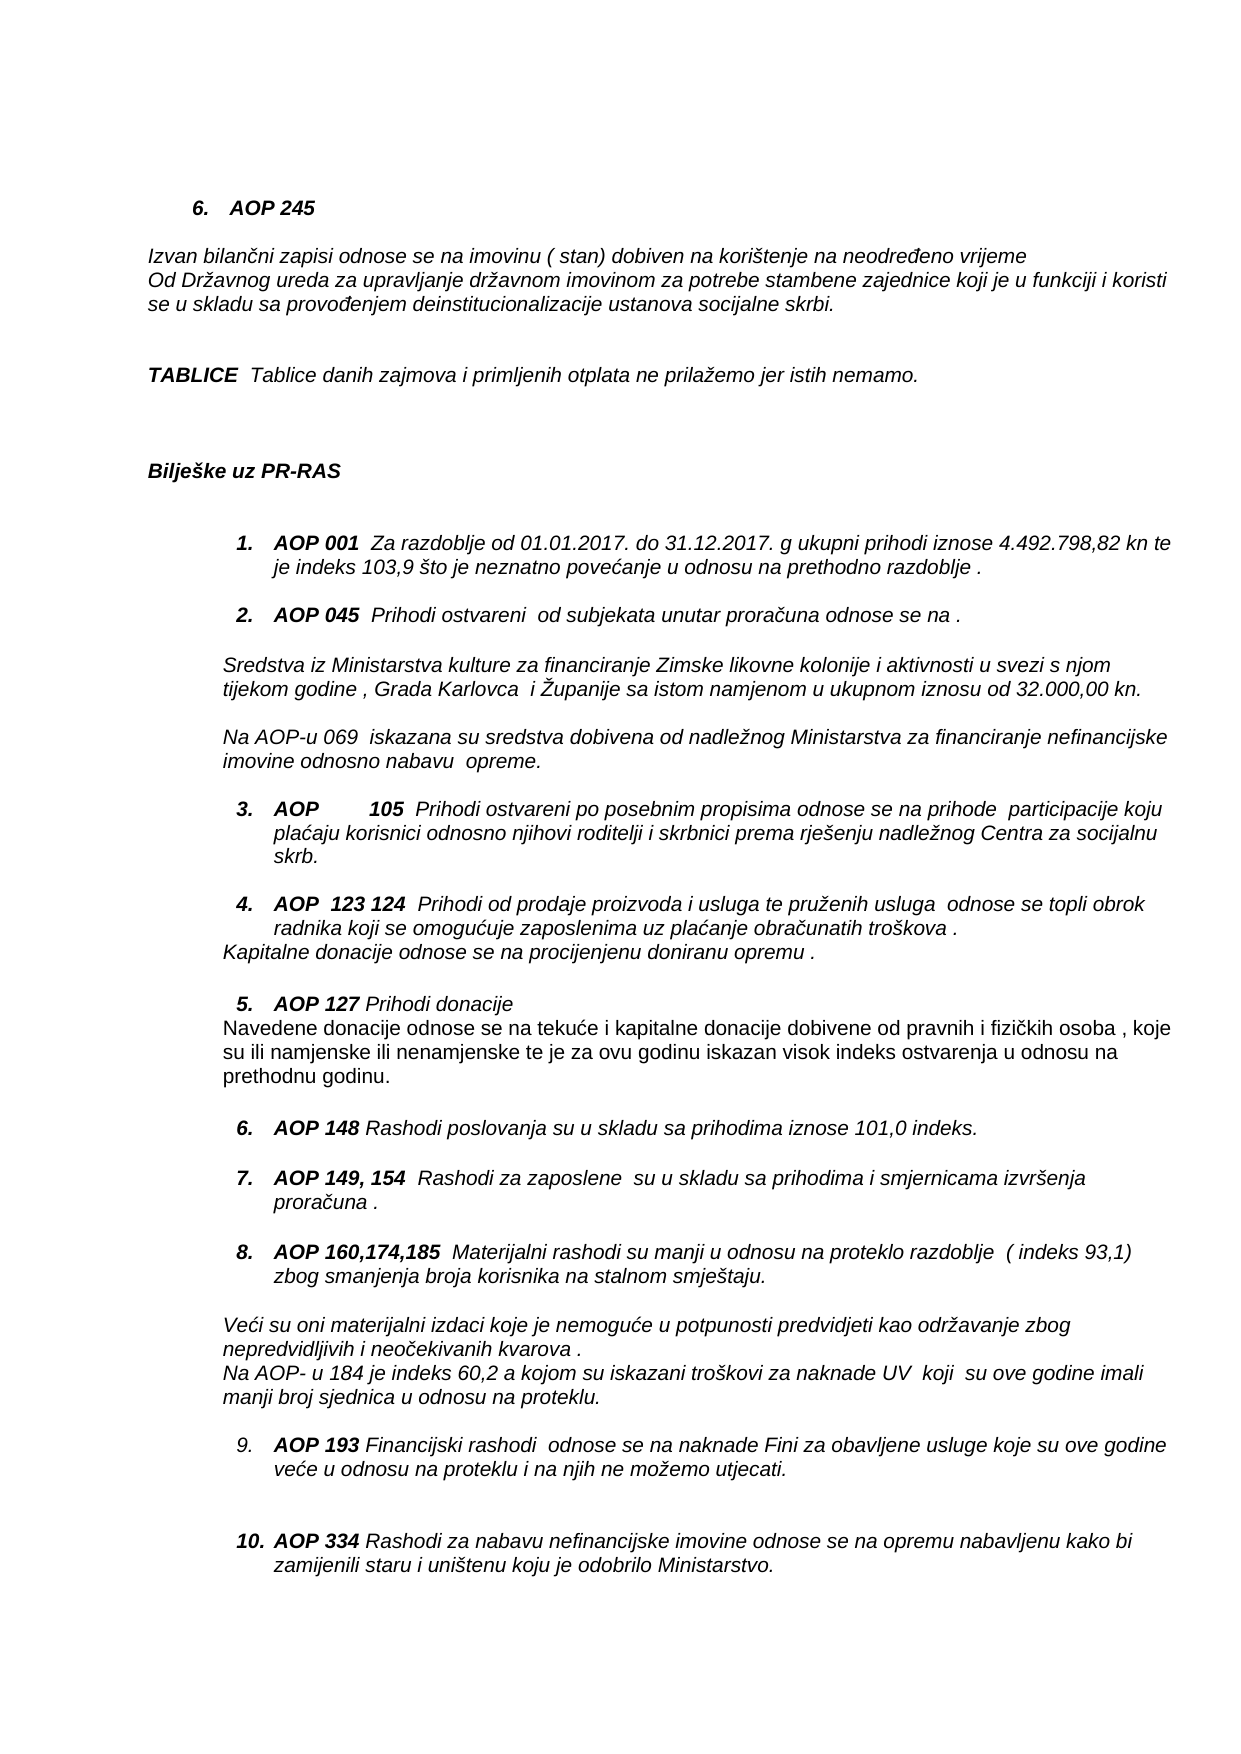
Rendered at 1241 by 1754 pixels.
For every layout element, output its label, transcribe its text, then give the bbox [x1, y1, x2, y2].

text Bilješke uz PR-RAS [148, 459, 1179, 483]
list Na AOP-u 069 iskazana su sredstva dobivena od nadležnog Ministarstva za financiranje nefinancijske imovine odnosno nabavu opreme. [223, 724, 1179, 772]
list AOP 245 [192, 196, 1179, 219]
list Navedene donacije odnose se na tekuće i kapitalne donacije dobivene od pravnih i fizičkih osoba , koje su ili namjenske ili nenamjenske te je za ovu godinu iskazan visok indeks ostvarenja u odnosu na prethodnu godinu. [223, 1016, 1179, 1088]
text TABLICE Tablice danih zajmova i primljenih otplata ne prilažemo jer istih nemamo. [148, 363, 1179, 387]
list AOP 045 Prihodi ostvareni od subjekata unutar proračuna odnose se na . [236, 603, 1179, 627]
text Izvan bilančni zapisi odnose se na imovinu ( stan) dobiven na korištenje na neodređeno vrijeme [148, 243, 1179, 267]
list AOP 193 Financijski rashodi odnose se na naknade Fini za obavljene usluge koje su ove godine veće u odnosu na proteklu i na njih ne možemo utjecati. [236, 1433, 1179, 1481]
list AOP 149, 154 Rashodi za zaposlene su u skladu sa prihodima i smjernicama izvršenja proračuna . [236, 1166, 1179, 1214]
list AOP 001 Za razdoblje od 01.01.2017. do 31.12.2017. g ukupni prihodi iznose 4.492.798,82 kn te je indeks 103,9 što je neznatno povećanje u odnosu na prethodno razdoblje . [236, 531, 1179, 579]
text Od Državnog ureda za upravljanje državnom imovinom za potrebe stambene zajednice koji je u funkciji i koristi se u skladu sa provođenjem deinstitucionalizacije ustanova socijalne skrbi. [148, 267, 1179, 315]
list AOP 105 Prihodi ostvareni po posebnim propisima odnose se na prihode participacije koju plaćaju korisnici odnosno njihovi roditelji i skrbnici prema rješenju nadležnog Centra za socijalnu skrb. [236, 796, 1179, 868]
list AOP 148 Rashodi poslovanja su u skladu sa prihodima iznose 101,0 indeks. [236, 1116, 1179, 1140]
list AOP 334 Rashodi za nabavu nefinancijske imovine odnose se na opremu nabavljenu kako bi zamijenili staru i uništenu koju je odobrilo Ministarstvo. [236, 1529, 1179, 1577]
list Veći su oni materijalni izdaci koje je nemoguće u potpunosti predvidjeti kao održavanje zbog nepredvidljivih i neočekivanih kvarova . [223, 1313, 1179, 1361]
list Na AOP- u 184 je indeks 60,2 a kojom su iskazani troškovi za naknade UV koji su ove godine imali manji broj sjednica u odnosu na proteklu. [223, 1361, 1179, 1409]
text Kapitalne donacije odnose se na procijenjenu doniranu opremu . [223, 940, 1179, 964]
list AOP 127 Prihodi donacije [236, 992, 1179, 1016]
list AOP 123 124 Prihodi od prodaje proizvoda i usluga te pruženih usluga odnose se topli obrok radnika koji se omogućuje zaposlenima uz plaćanje obračunatih troškova . [236, 892, 1179, 940]
list AOP 160,174,185 Materijalni rashodi su manji u odnosu na proteklo razdoblje ( indeks 93,1) zbog smanjenja broja korisnika na stalnom smještaju. [236, 1239, 1179, 1287]
list Sredstva iz Ministarstva kulture za financiranje Zimske likovne kolonije i aktivnosti u svezi s njom tijekom godine , Grada Karlovca i Županije sa istom namjenom u ukupnom iznosu od 32.000,00 kn. [223, 653, 1179, 701]
